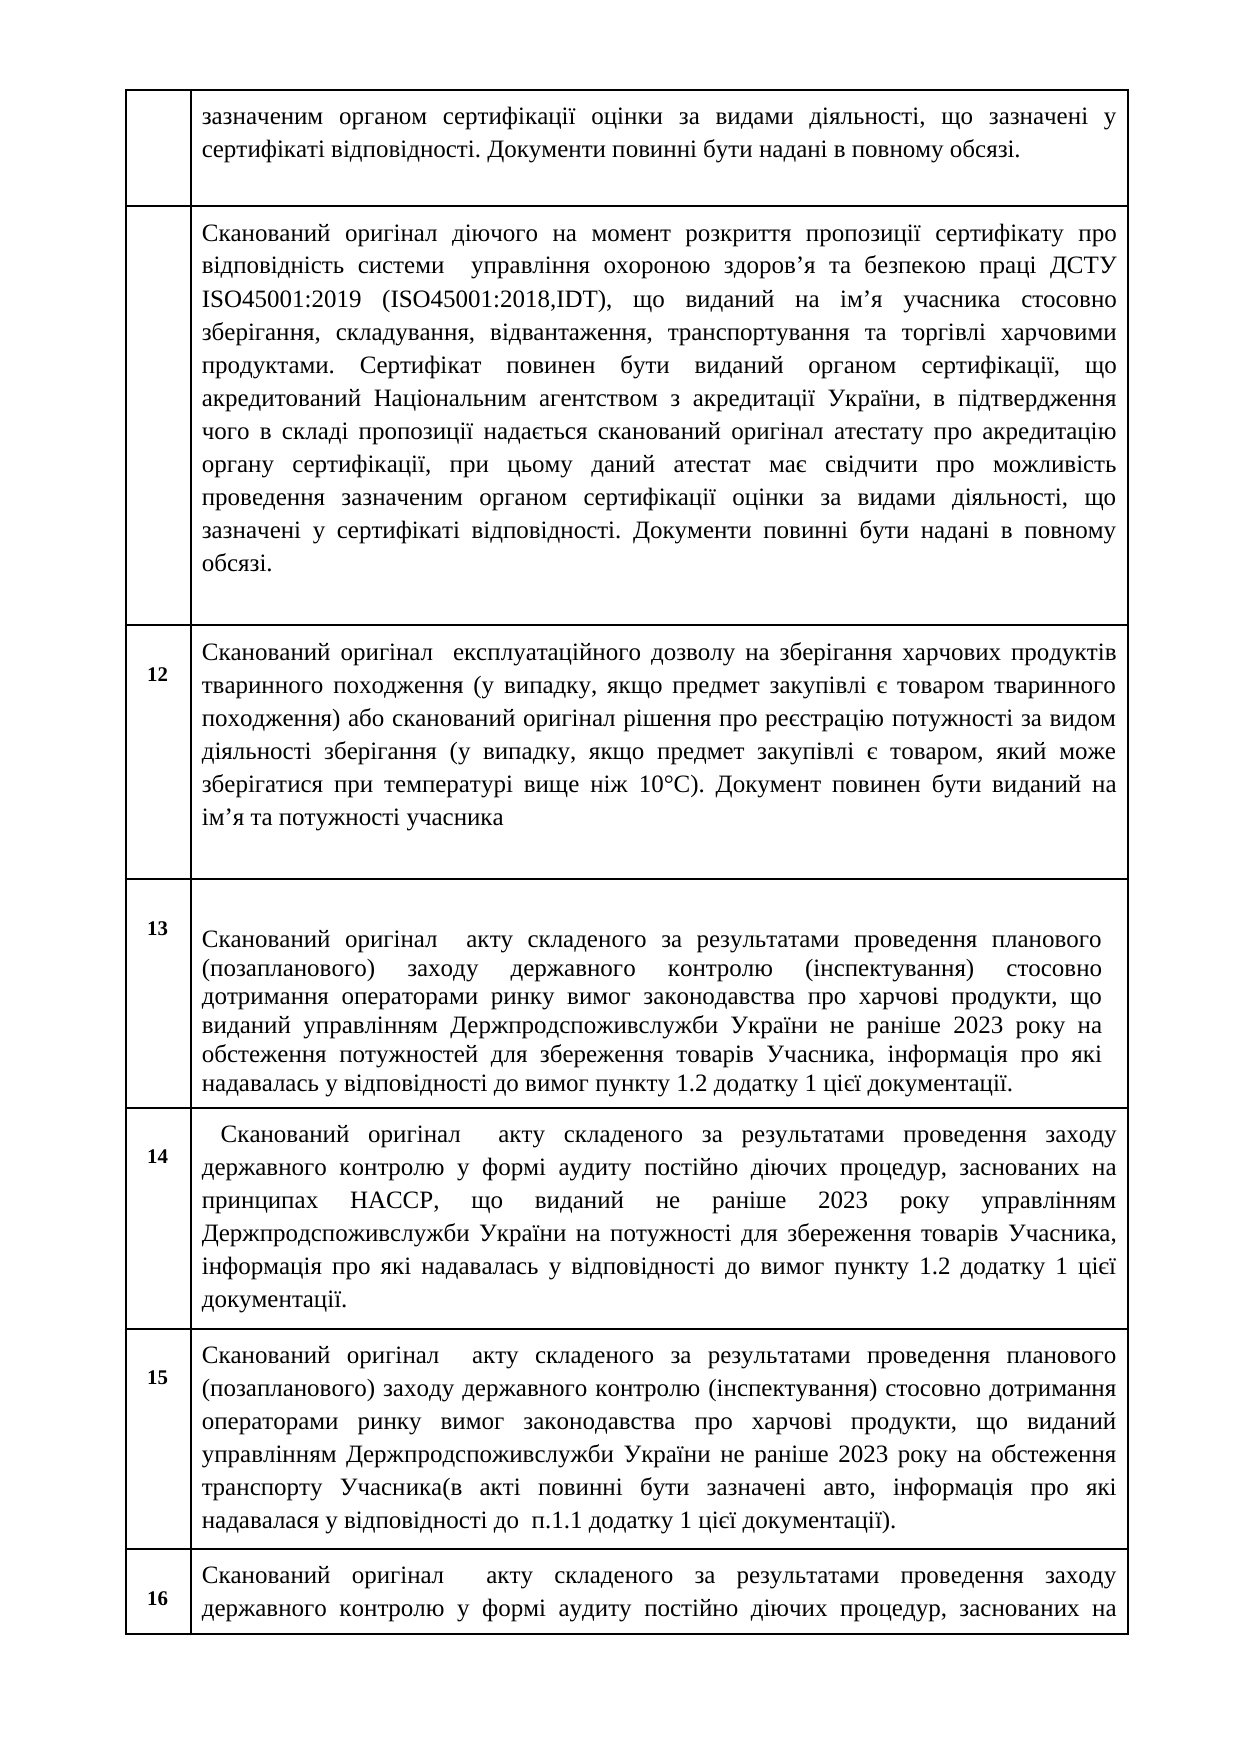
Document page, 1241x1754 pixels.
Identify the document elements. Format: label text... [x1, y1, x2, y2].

table_cell Сканований оригінал акту складеного за результатами проведення планового (позапланового) заходу державного контролю (інспектування) стосовно дотримання операторами ринку вимог законодавства про харчові продукти, що виданий управлінням Держпродспоживслужби України не раніше 2023 року на обстеження потужностей для збереження товарів Учасника, інформація про які надавалась у відповідності до вимог пункту 1.2 додатку 1 цієї документації. [192, 880, 1127, 1107]
table_cell 12 [127, 626, 190, 878]
table_cell 15 [127, 1330, 190, 1548]
table_cell Сканований оригінал акту складеного за результатами проведення планового (позапланового) заходу державного контролю (інспектування) стосовно дотримання операторами ринку вимог законодавства про харчові продукти, що виданий управлінням Держпродспоживслужби України не раніше 2023 року на обстеження транспорту Учасника(в акті повинні бути зазначені авто, інформація про які надавалася у відповідності до п.1.1 додатку 1 цієї документації). [192, 1330, 1127, 1548]
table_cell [192, 91, 1127, 205]
table_cell 16 [127, 1550, 190, 1633]
table_cell 11 [127, 91, 190, 205]
table_cell 13 [127, 880, 190, 1107]
table_cell Сканований оригінал експлуатаційного дозволу на зберігання харчових продуктів тваринного походження (у випадку, якщо предмет закупівлі є товаром тваринного походження) або сканований оригінал рішення про реєстрацію потужності за видом діяльності зберігання (у випадку, якщо предмет закупівлі є товаром, який може зберігатися при температурі вище ніж 10°С). Документ повинен бути виданий на ім’я та потужності учасника [192, 626, 1127, 878]
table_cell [192, 1550, 1127, 1633]
table_cell 14 [127, 1109, 190, 1327]
table_cell [127, 207, 190, 624]
table_cell Сканований оригінал діючого на момент розкриття пропозиції сертифікату про відповідність системи управління охороною здоров’я та безпекою праці ДСТУ ISO45001:2019 (ISO45001:2018,IDT), що виданий на ім’я учасника стосовно зберігання, складування, відвантаження, транспортування та торгівлі харчовими продуктами. Сертифікат повинен бути виданий органом сертифікації, що акредитований Національним агентством з акредитації України, в підтвердження чого в складі пропозиції надається сканований оригінал атестату про акредитацію органу сертифікації, при цьому даний атестат має свідчити про можливість проведення зазначеним органом сертифікації оцінки за видами діяльності, що зазначені у сертифікаті відповідності. Документи повинні бути надані в повному обсязі. [192, 207, 1127, 624]
table_cell Сканований оригінал акту складеного за результатами проведення заходу державного контролю у формі аудиту постійно діючих процедур, заснованих на принципах НАССР, що виданий не раніше 2023 року управлінням Держпродспоживслужби України на потужності для збереження товарів Учасника, інформація про які надавалась у відповідності до вимог пункту 1.2 додатку 1 цієї документації. [192, 1109, 1127, 1327]
